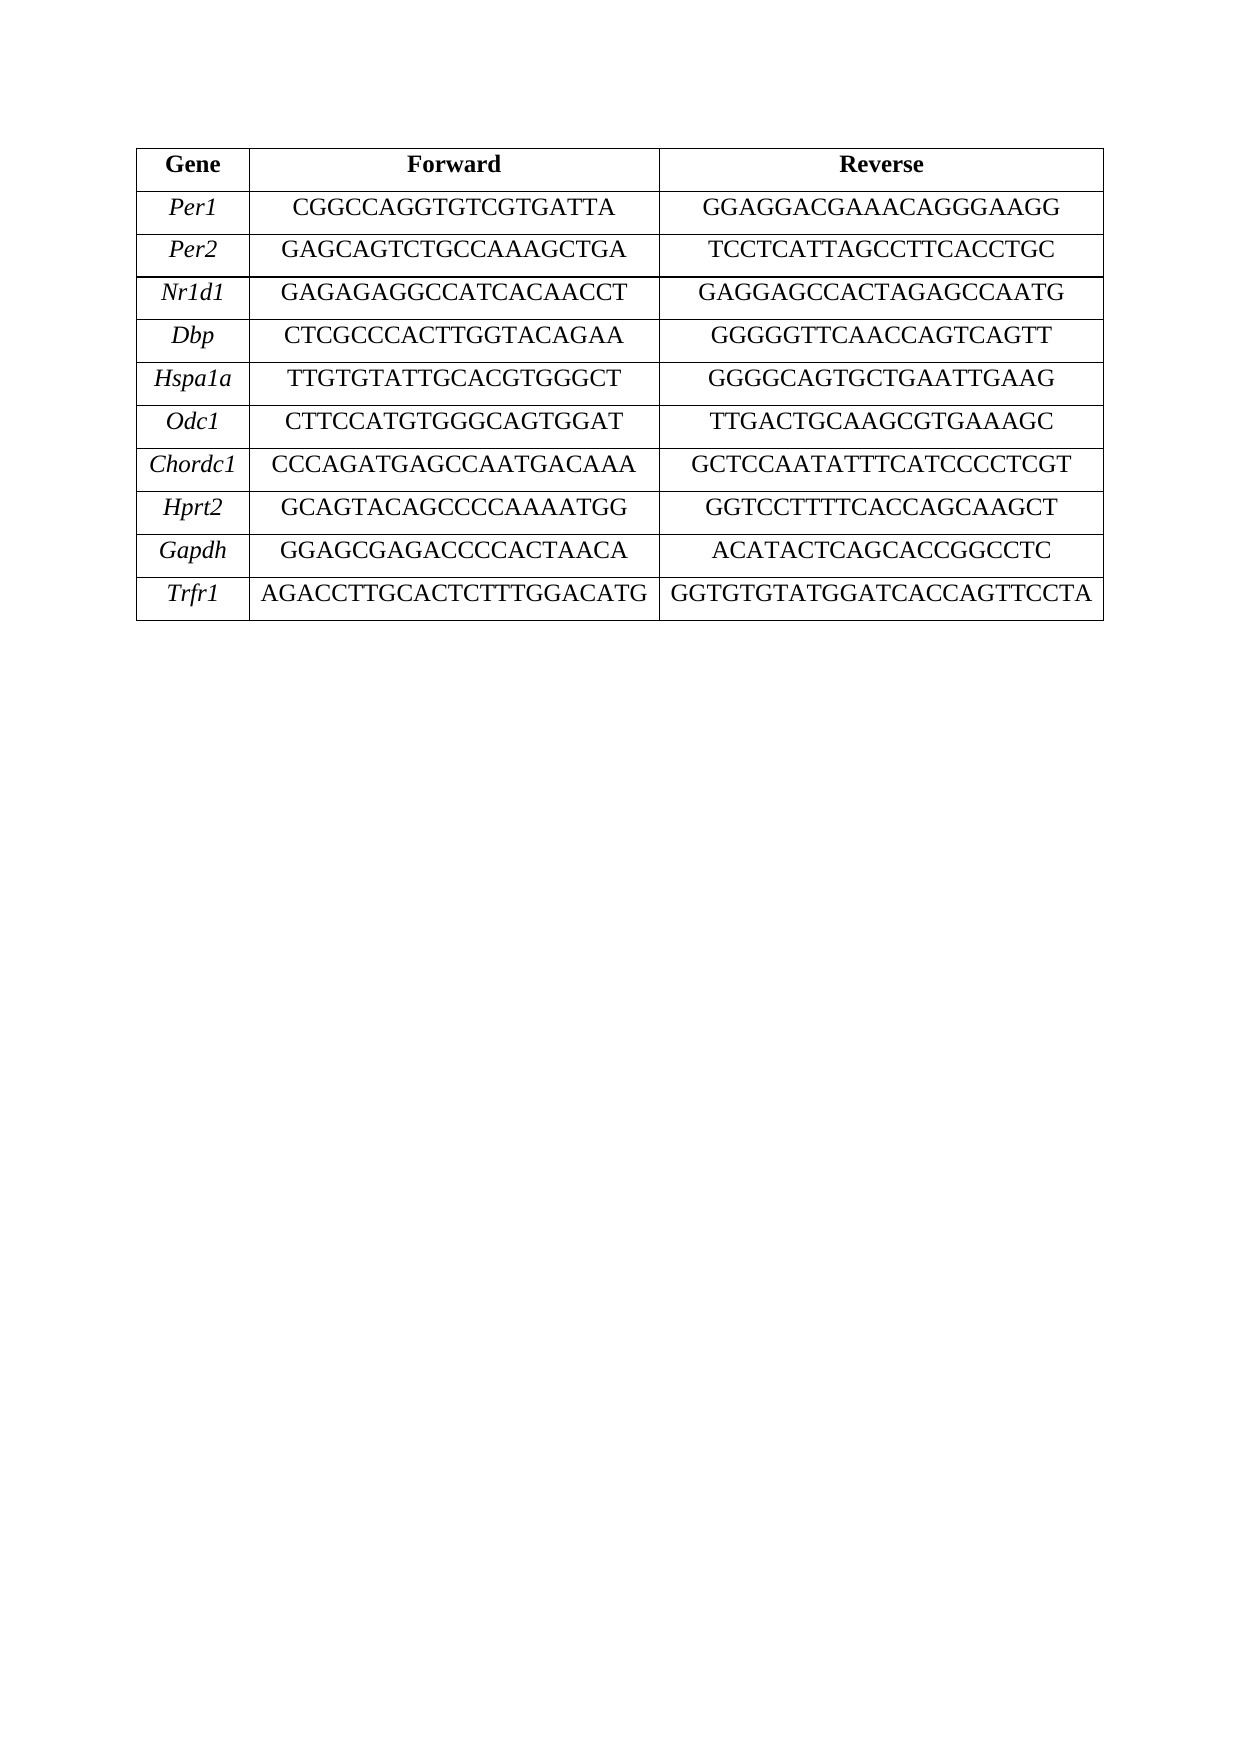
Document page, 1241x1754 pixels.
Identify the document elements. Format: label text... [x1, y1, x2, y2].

table_cell GGTCCTTTTCACCAGCAAGCT [660, 492, 1103, 534]
table_header Reverse [660, 149, 1103, 191]
table_cell GGAGCGAGACCCCACTAACA [250, 535, 659, 577]
table_cell Per2 [137, 235, 249, 276]
table_cell Hspa1a [137, 363, 249, 405]
table_cell Per1 [137, 192, 249, 233]
table_cell Trfr1 [137, 578, 249, 620]
table_header Forward [250, 149, 659, 191]
table_cell GAGCAGTCTGCCAAAGCTGA [250, 235, 659, 276]
table_cell Dbp [137, 320, 249, 362]
table_cell Hprt2 [137, 492, 249, 534]
table_cell GAGGAGCCACTAGAGCCAATG [660, 278, 1103, 319]
table_cell Gapdh [137, 535, 249, 577]
table_cell GGTGTGTATGGATCACCAGTTCCTA [660, 578, 1103, 620]
table_cell Odc1 [137, 406, 249, 448]
table_cell GGGGCAGTGCTGAATTGAAG [660, 363, 1103, 405]
table_cell TCCTCATTAGCCTTCACCTGC [660, 235, 1103, 276]
table_cell CTCGCCCACTTGGTACAGAA [250, 320, 659, 362]
table_cell TTGACTGCAAGCGTGAAAGC [660, 406, 1103, 448]
table_cell ACATACTCAGCACCGGCCTC [660, 535, 1103, 577]
table_cell GGAGGACGAAACAGGGAAGG [660, 192, 1103, 233]
table_cell CTTCCATGTGGGCAGTGGAT [250, 406, 659, 448]
table_cell AGACCTTGCACTCTTTGGACATG [250, 578, 659, 620]
table_cell CGGCCAGGTGTCGTGATTA [250, 192, 659, 233]
table_cell GCTCCAATATTTCATCCCCTCGT [660, 449, 1103, 491]
table_cell GCAGTACAGCCCCAAAATGG [250, 492, 659, 534]
table_cell Nr1d1 [137, 278, 249, 319]
table_cell Chordc1 [137, 449, 249, 491]
table_cell CCCAGATGAGCCAATGACAAA [250, 449, 659, 491]
table_cell GGGGGTTCAACCAGTCAGTT [660, 320, 1103, 362]
table_cell TTGTGTATTGCACGTGGGCT [250, 363, 659, 405]
table_header Gene [137, 149, 249, 191]
table_cell GAGAGAGGCCATCACAACCT [250, 278, 659, 319]
